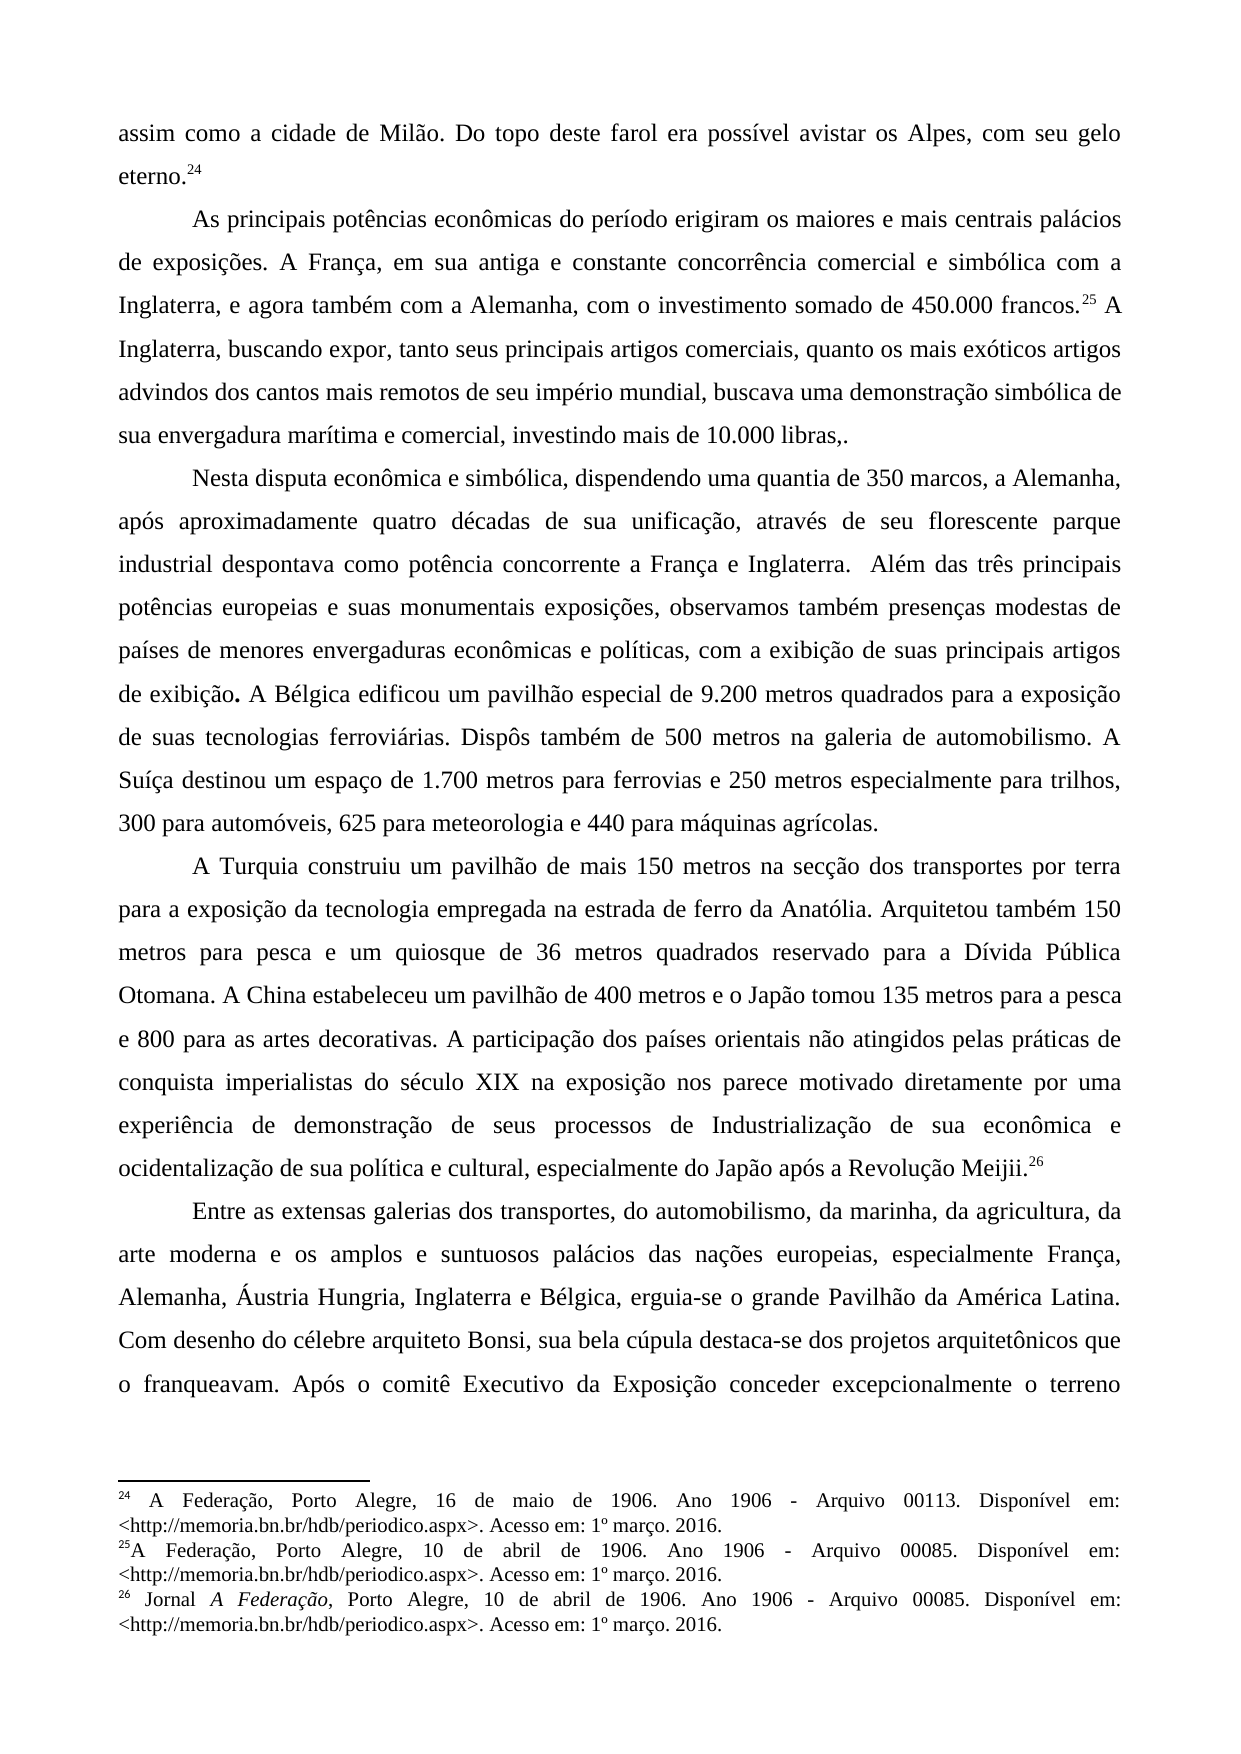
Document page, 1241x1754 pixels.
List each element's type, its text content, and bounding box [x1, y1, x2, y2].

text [118, 118, 1122, 190]
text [118, 1196, 1122, 1397]
text Nesta disputa econômica e simbólica, dispendendo uma quantia de 350 marcos, a Alemanha, após aproximadamente quatro décadas de sua unificação, através de seu florescente parque industrial despontava como potência concorrente a França e Inglaterra. Além das três principais potências europeias e suas monumentais exposições, observamos também presenças modestas de países de menores envergaduras econômicas e políticas, com a exibição de suas principais artigos de exibição. A Bélgica edificou um pavilhão especial de 9.200 metros quadrados para a exposição de suas tecnologias ferroviárias. Dispôs também de 500 metros na galeria de automobilismo. A Suíça destinou um espaço de 1.700 metros para ferrovias e 250 metros especialmente para trilhos, 300 para automóveis, 625 para meteorologia e 440 para máquinas agrícolas. [118, 463, 1122, 837]
text As principais potências econômicas do período erigiram os maiores e mais centrais palácios de exposições. A França, em sua antiga e constante concorrência comercial e simbólica com a Inglaterra, e agora também com a Alemanha, com o investimento somado de 450.000 francos. A Inglaterra, buscando expor, tanto seus principais artigos comerciais, quanto os mais exóticos artigos advindos dos cantos mais remotos de seu império mundial, buscava uma demonstração simbólica de sua envergadura marítima e comercial, investindo mais de 10.000 libras,. [118, 204, 1122, 449]
text A Turquia construiu um pavilhão de mais 150 metros na secção dos transportes por terra para a exposição da tecnologia empregada na estrada de ferro da Anatólia. Arquitetou também 150 metros para pesca e um quiosque de 36 metros quadrados reservado para a Dívida Pública Otomana. A China estabeleceu um pavilhão de 400 metros e o Japão tomou 135 metros para a pesca e 800 para as artes decorativas. A participação dos países orientais não atingidos pelas práticas de conquista imperialistas do século XIX na exposição nos parece motivado diretamente por uma experiência de demonstração de seus processos de Industrialização de sua econômica e ocidentalização de sua política e cultural, especialmente do Japão após a Revolução Meijii. [118, 851, 1122, 1182]
